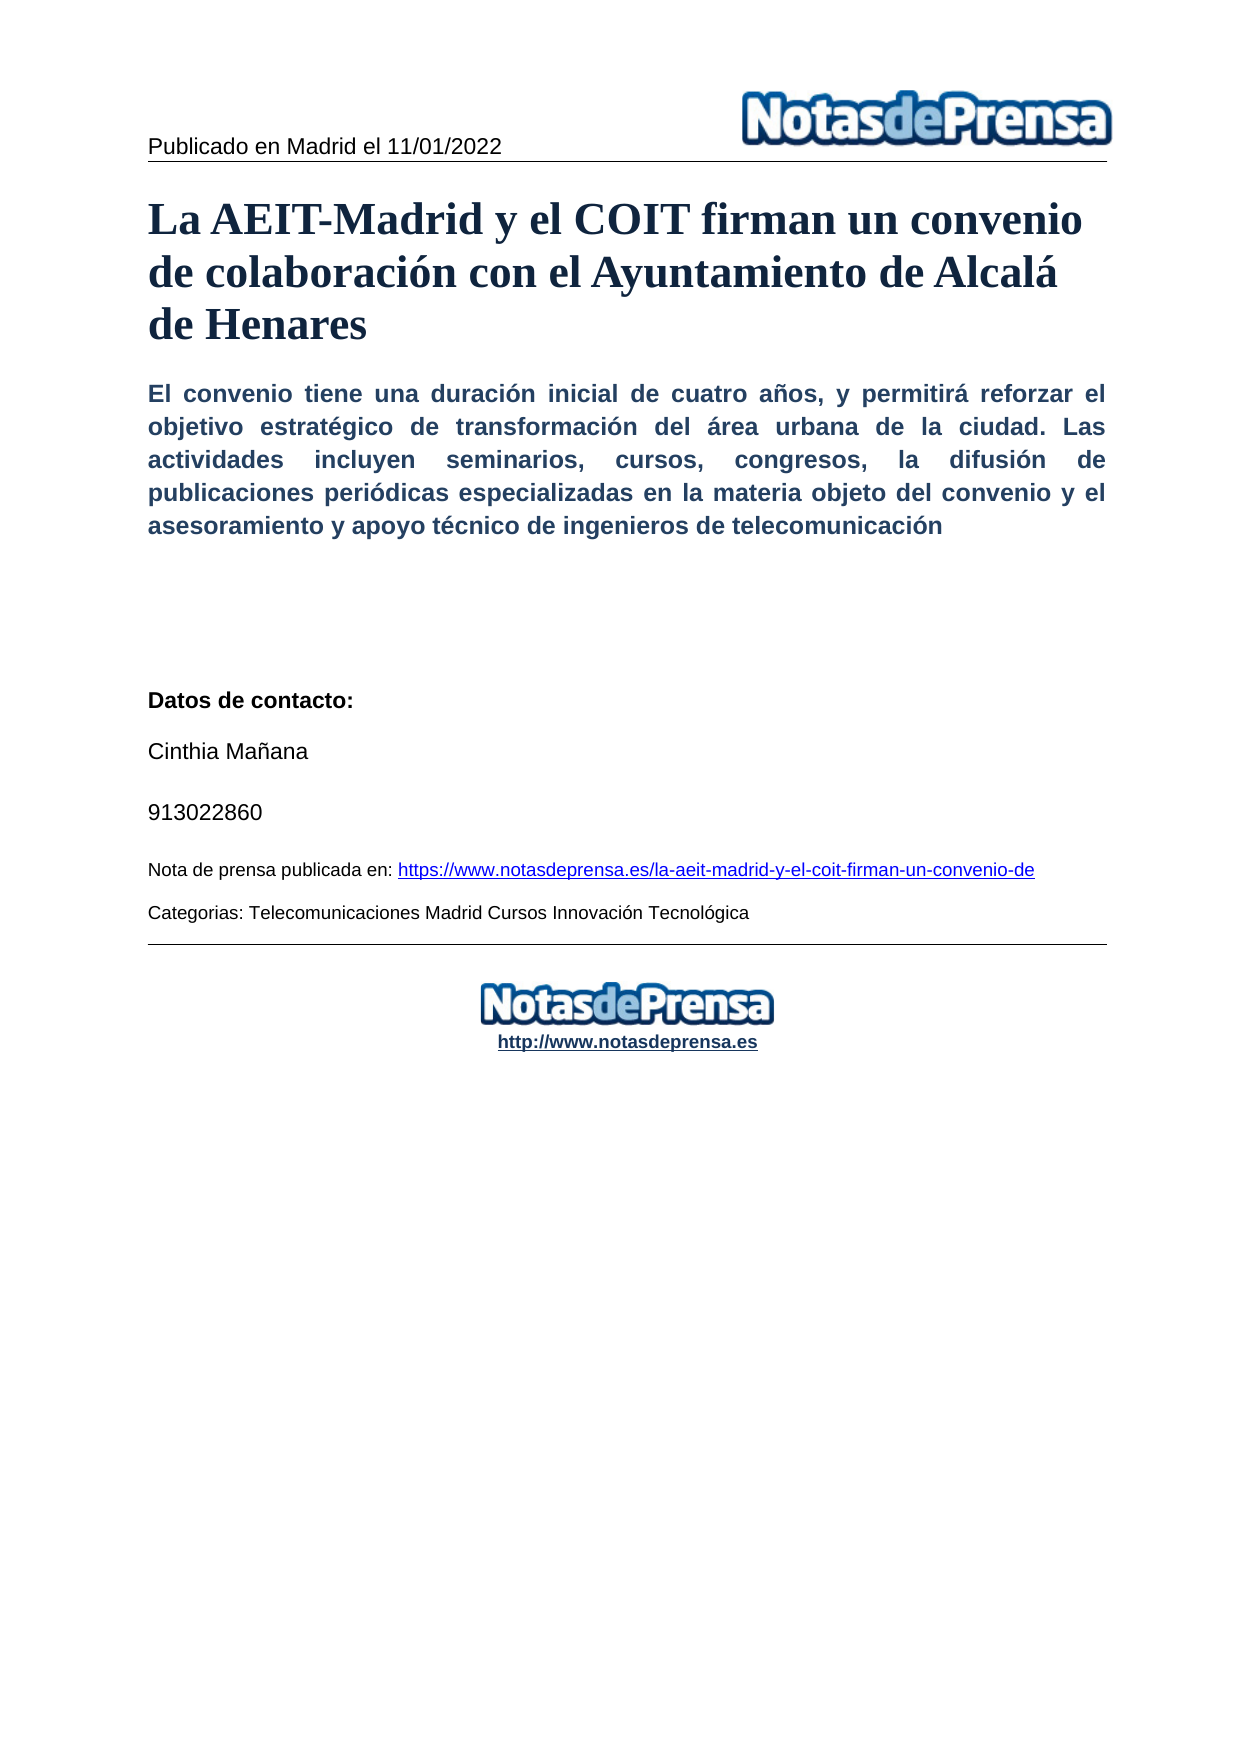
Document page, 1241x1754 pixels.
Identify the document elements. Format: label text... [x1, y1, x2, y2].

text Publicado en Madrid el 11/01/2022 [148, 133, 1107, 161]
text 913022860 [148, 799, 1063, 825]
text Cinthia Mañana [148, 738, 1063, 764]
text Datos de contacto: [148, 687, 1107, 713]
text http://www.notasdeprensa.es [148, 1031, 1107, 1052]
picture [480, 981, 775, 1027]
subtitle El convenio tiene una duración inicial de cuatro años, y permitirá reforzar el objetivo estratégico de transformación del área urbana de la ciudad. Las actividades incluyen seminarios, cursos, congresos, la difusión de publicaciones periódicas especializadas en la materia objeto del convenio y el asesoramiento y apoyo técnico de ingenieros de telecomunicación [148, 379, 1107, 540]
subtitle La AEIT-Madrid y el COIT firman un convenio de colaboración con el Ayuntamiento de Alcalá de Henares [148, 192, 1107, 350]
picture [742, 90, 1113, 148]
text Nota de prensa publicada en: https://www.notasdeprensa.es/la-aeit-madrid-y-el-coit-firman-un-convenio-de [148, 859, 1107, 881]
text Categorias: Telecomunicaciones Madrid Cursos Innovación Tecnológica [148, 901, 1107, 923]
